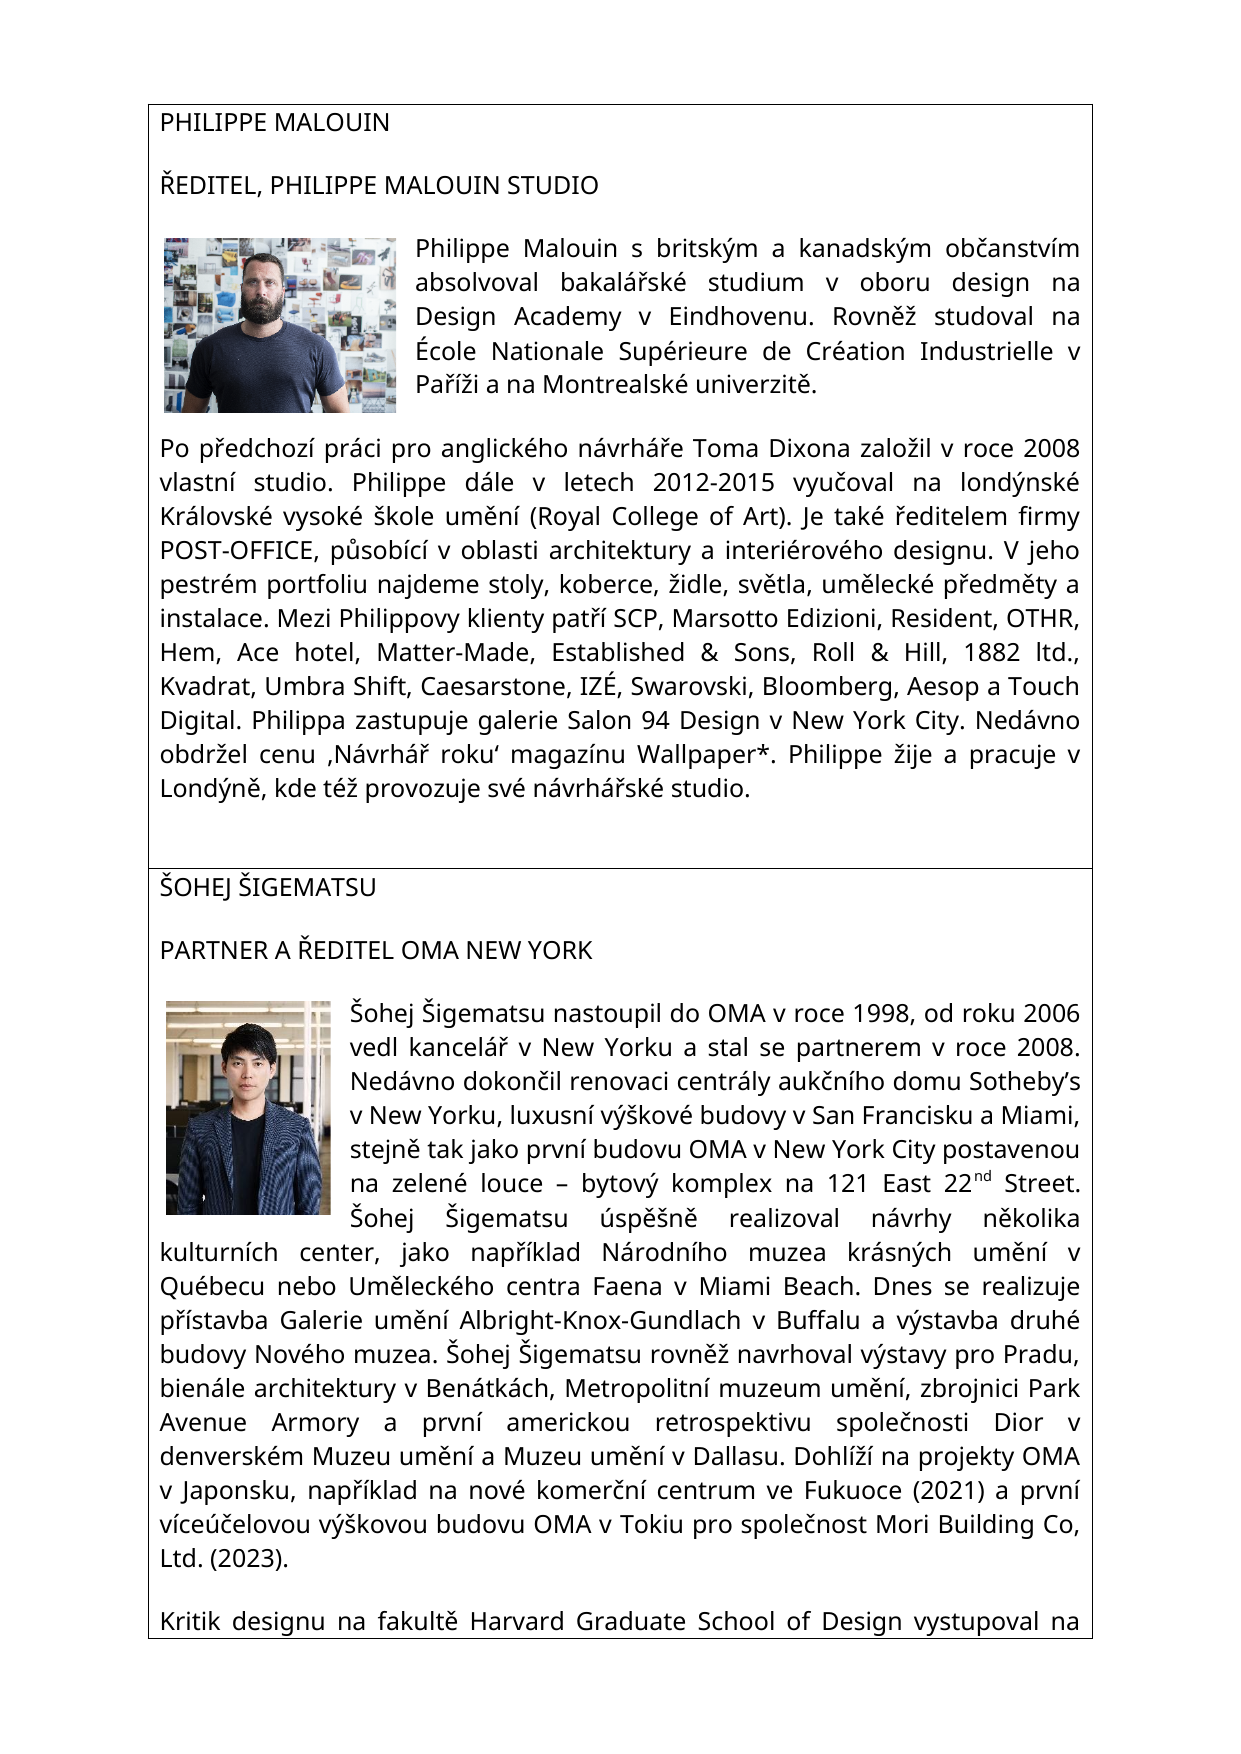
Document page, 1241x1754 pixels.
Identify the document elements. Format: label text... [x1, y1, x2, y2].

table_header PHILIPPE MALOUIN ŘEDITEL, PHILIPPE MALOUIN STUDIO Philippe Malouin s britským a kanadským občanstvím absolvoval bakalářské studium v oboru design na Design Academy v Eindhovenu. Rovněž studoval na École Nationale Supérieure de Création Industrielle v Paříži a na Montrealské univerzitě. Po předchozí práci pro anglického návrháře Toma Dixona založil v roce 2008 vlastní studio. Philippe dále v letech 2012-2015 vyučoval na londýnské Královské vysoké škole umění (Royal College of Art). Je také ředitelem firmy POST-OFFICE, působící v oblasti architektury a interiérového designu. V jeho pestrém portfoliu najdeme stoly, koberce, židle, světla, umělecké předměty a instalace. Mezi Philippovy klienty patří SCP, Marsotto Edizioni, Resident, OTHR, Hem, Ace hotel, Matter-Made, Established & Sons, Roll & Hill, 1882 ltd., Kvadrat, Umbra Shift, Caesarstone, IZÉ, Swarovski, Bloomberg, Aesop a Touch Digital. Philippa zastupuje galerie Salon 94 Design v New York City. Nedávno obdržel cenu ‚Návrhář roku‘ magazínu Wallpaper*. Philippe žije a pracuje v Londýně, kde též provozuje své návrhářské studio. [149, 105, 1092, 868]
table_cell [149, 869, 1092, 1638]
picture [166, 1001, 331, 1215]
picture [164, 238, 397, 413]
